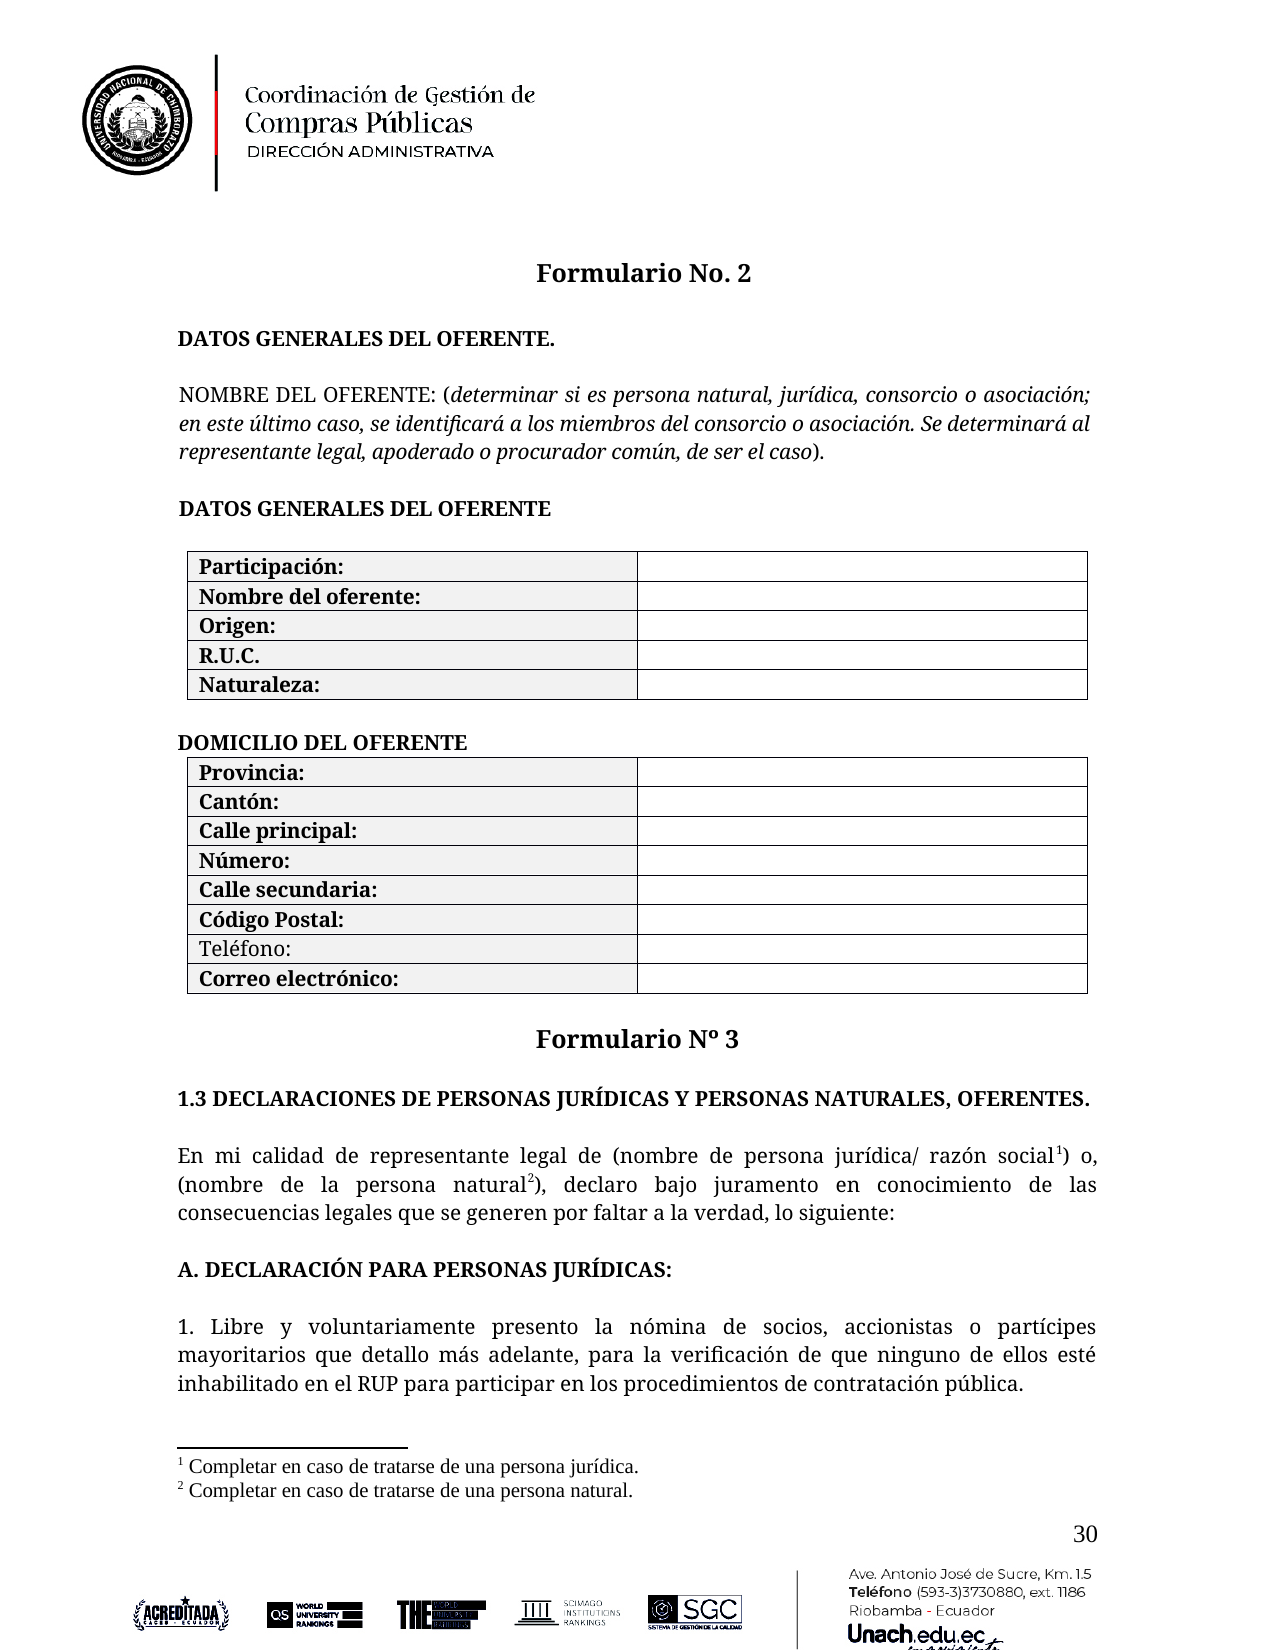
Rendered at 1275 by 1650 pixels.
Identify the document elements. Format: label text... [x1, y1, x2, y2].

picture [12, 0, 1215, 1650]
table_header Provincia: [188, 758, 637, 786]
table_cell Nombre del oferente: [188, 582, 637, 610]
table_cell Código Postal: [188, 905, 637, 933]
table_cell [638, 905, 1087, 933]
table_header [638, 758, 1087, 786]
table_cell Calle principal: [188, 817, 637, 845]
table_cell [638, 582, 1087, 610]
table_header Participación: [188, 552, 637, 581]
table_cell [638, 846, 1087, 874]
text DATOS GENERALES DEL OFERENTE [179, 494, 1093, 523]
text 1. Libre y voluntariamente presento la nómina de socios, accionistas o partícipes mayoritarios que detallo más adelante, para la verificación de que ninguno de ellos esté inhabilitado en el RUP para participar en los procedimientos de contratación pública. [177, 1312, 1098, 1397]
table_cell [638, 670, 1087, 699]
text DATOS GENERALES DEL OFERENTE. [177, 324, 1093, 352]
table_cell [638, 787, 1087, 816]
text A. DECLARACIÓN PARA PERSONAS JURÍDICAS: [177, 1255, 1098, 1283]
table_cell Origen: [188, 611, 637, 640]
table_cell Cantón: [188, 787, 637, 816]
text 1.3 DECLARACIONES DE PERSONAS JURÍDICAS Y PERSONAS NATURALES, OFERENTES. [177, 1084, 1098, 1113]
text NOMBRE DEL OFERENTE: (determinar si es persona natural, jurídica, consorcio o asociación; en este último caso, se identificará a los miembros del consorcio o asociación. Se determinará al representante legal, apoderado o procurador común, de ser el caso). [179, 381, 1093, 466]
table_cell [638, 817, 1087, 845]
table_cell [638, 611, 1087, 640]
table_cell [638, 964, 1087, 992]
table_cell [638, 935, 1087, 963]
table_cell [638, 641, 1087, 669]
table_cell Número: [188, 846, 637, 874]
table_cell [638, 876, 1087, 904]
subtitle Formulario No. 2 [177, 256, 1110, 290]
table_header [638, 552, 1087, 581]
table_cell Correo electrónico: [188, 964, 637, 992]
text En mi calidad de representante legal de (nombre de persona jurídica/ razón social) o, (nombre de la persona natural), declaro bajo juramento en conocimiento de las consecuencias legales que se generen por faltar a la verdad, lo siguiente: [177, 1113, 1098, 1227]
table_cell R.U.C. [188, 641, 637, 669]
text Formulario Nº 3 [177, 1022, 1098, 1056]
table_cell Teléfono: [188, 935, 637, 963]
table_cell Calle secundaria: [188, 876, 637, 904]
text DOMICILIO DEL OFERENTE [177, 728, 1098, 757]
table_cell Naturaleza: [188, 670, 637, 699]
